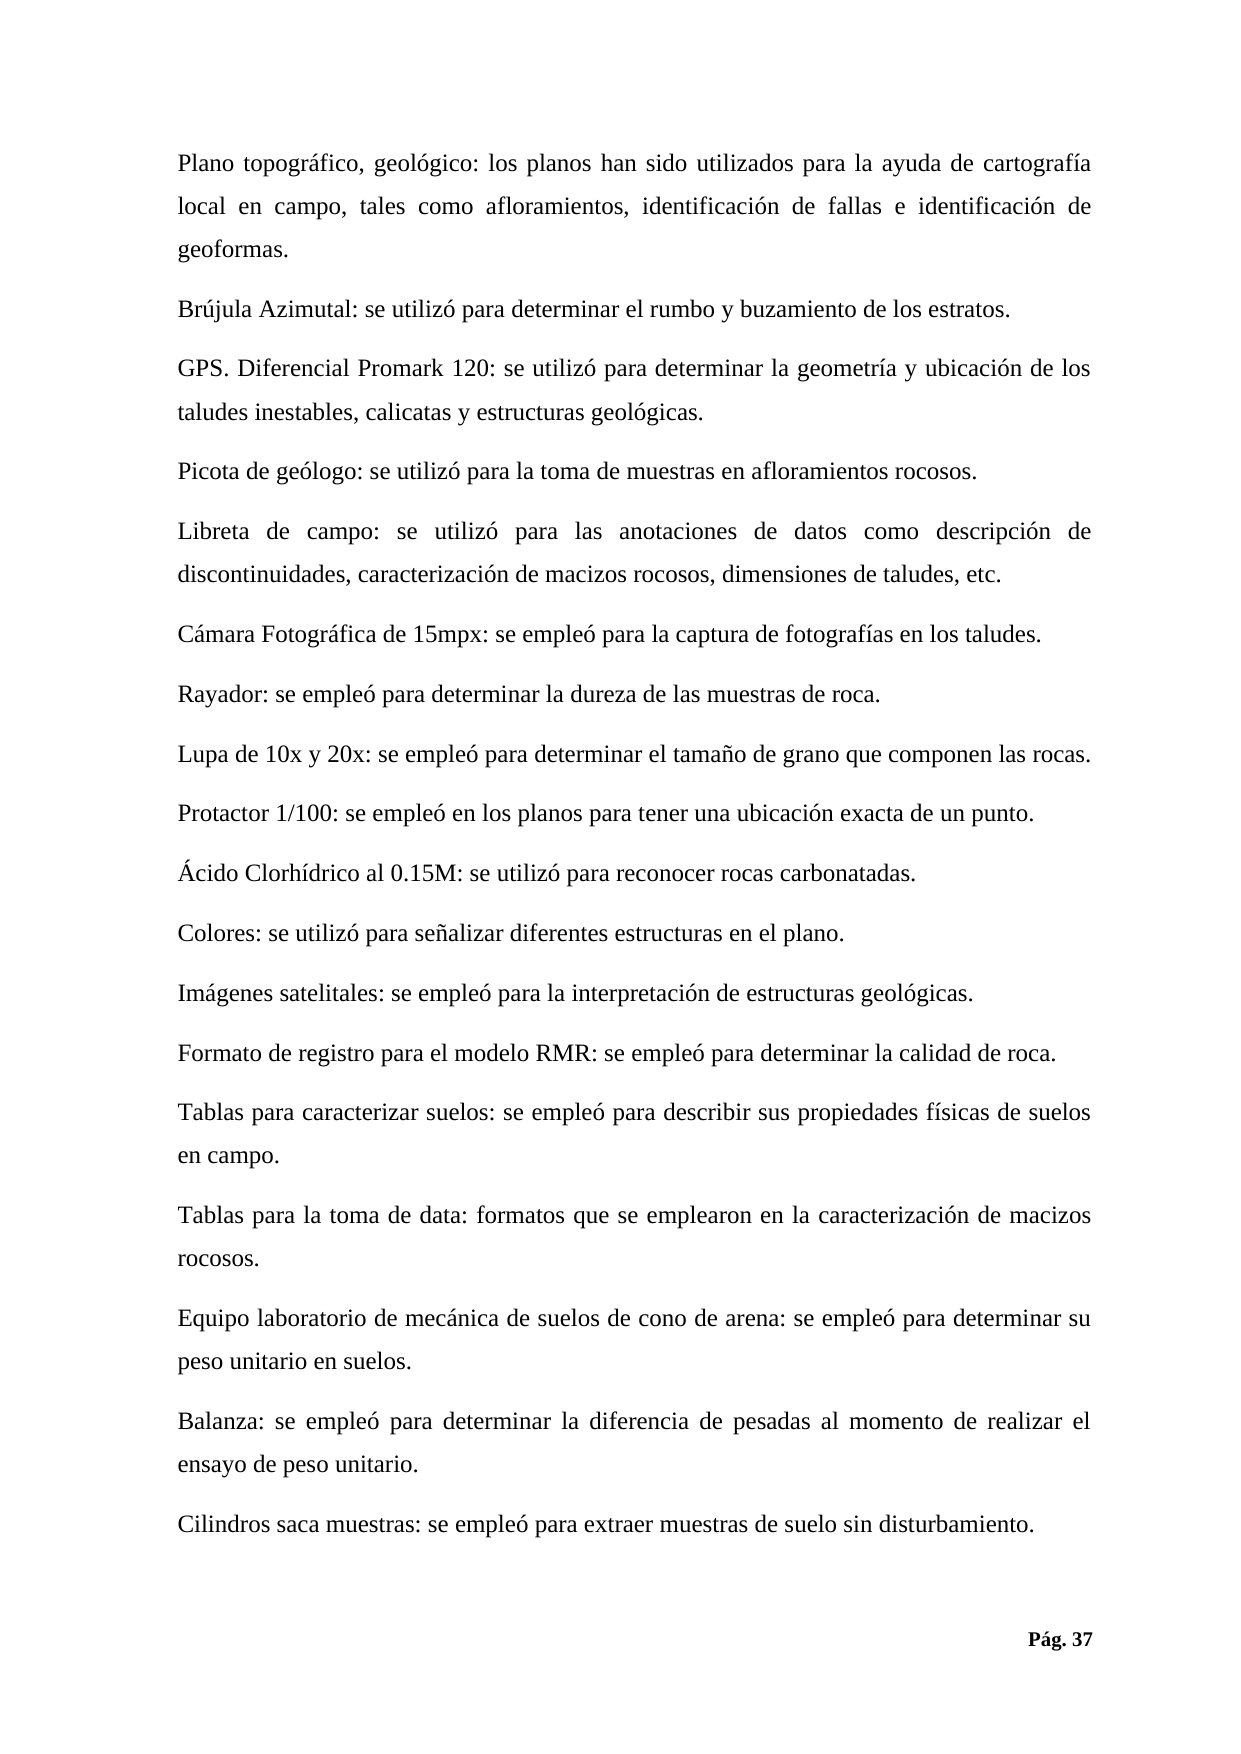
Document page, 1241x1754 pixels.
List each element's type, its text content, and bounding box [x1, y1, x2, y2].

text Plano topográfico, geológico: los planos han sido utilizados para la ayuda de cartografía local en campo, tales como afloramientos, identificación de fallas e identificación de geoformas. [177, 148, 1092, 263]
text Libreta de campo: se utilizó para las anotaciones de datos como descripción de discontinuidades, caracterización de macizos rocosos, dimensiones de taludes, etc. [177, 516, 1092, 588]
text Ácido Clorhídrico al 0.15M: se utilizó para reconocer rocas carbonatadas. [177, 858, 1092, 887]
text Picota de geólogo: se utilizó para la toma de muestras en afloramientos rocosos. [177, 456, 1092, 485]
text Cámara Fotográfica de 15mpx: se empleó para la captura de fotografías en los taludes. [177, 619, 1092, 648]
text Colores: se utilizó para señalizar diferentes estructuras en el plano. [177, 918, 1092, 947]
text Brújula Azimutal: se utilizó para determinar el rumbo y buzamiento de los estratos. [177, 294, 1092, 322]
text Balanza: se empleó para determinar la diferencia de pesadas al momento de realizar el ensayo de peso unitario. [177, 1406, 1092, 1478]
text Equipo laboratorio de mecánica de suelos de cono de arena: se empleó para determinar su peso unitario en suelos. [177, 1303, 1092, 1375]
text Imágenes satelitales: se empleó para la interpretación de estructuras geológicas. [177, 978, 1092, 1007]
text GPS. Diferencial Promark 120: se utilizó para determinar la geometría y ubicación de los taludes inestables, calicatas y estructuras geológicas. [177, 353, 1092, 425]
text Tablas para la toma de data: formatos que se emplearon en la caracterización de macizos rocosos. [177, 1200, 1092, 1272]
text Cilindros saca muestras: se empleó para extraer muestras de suelo sin disturbamiento. [177, 1509, 1092, 1538]
text Tablas para caracterizar suelos: se empleó para describir sus propiedades físicas de suelos en campo. [177, 1097, 1092, 1169]
text Rayador: se empleó para determinar la dureza de las muestras de roca. [177, 679, 1092, 708]
text Formato de registro para el modelo RMR: se empleó para determinar la calidad de roca. [177, 1038, 1092, 1066]
text Lupa de 10x y 20x: se empleó para determinar el tamaño de grano que componen las rocas. [177, 739, 1092, 767]
text Protactor 1/100: se empleó en los planos para tener una ubicación exacta de un punto. [177, 798, 1092, 827]
